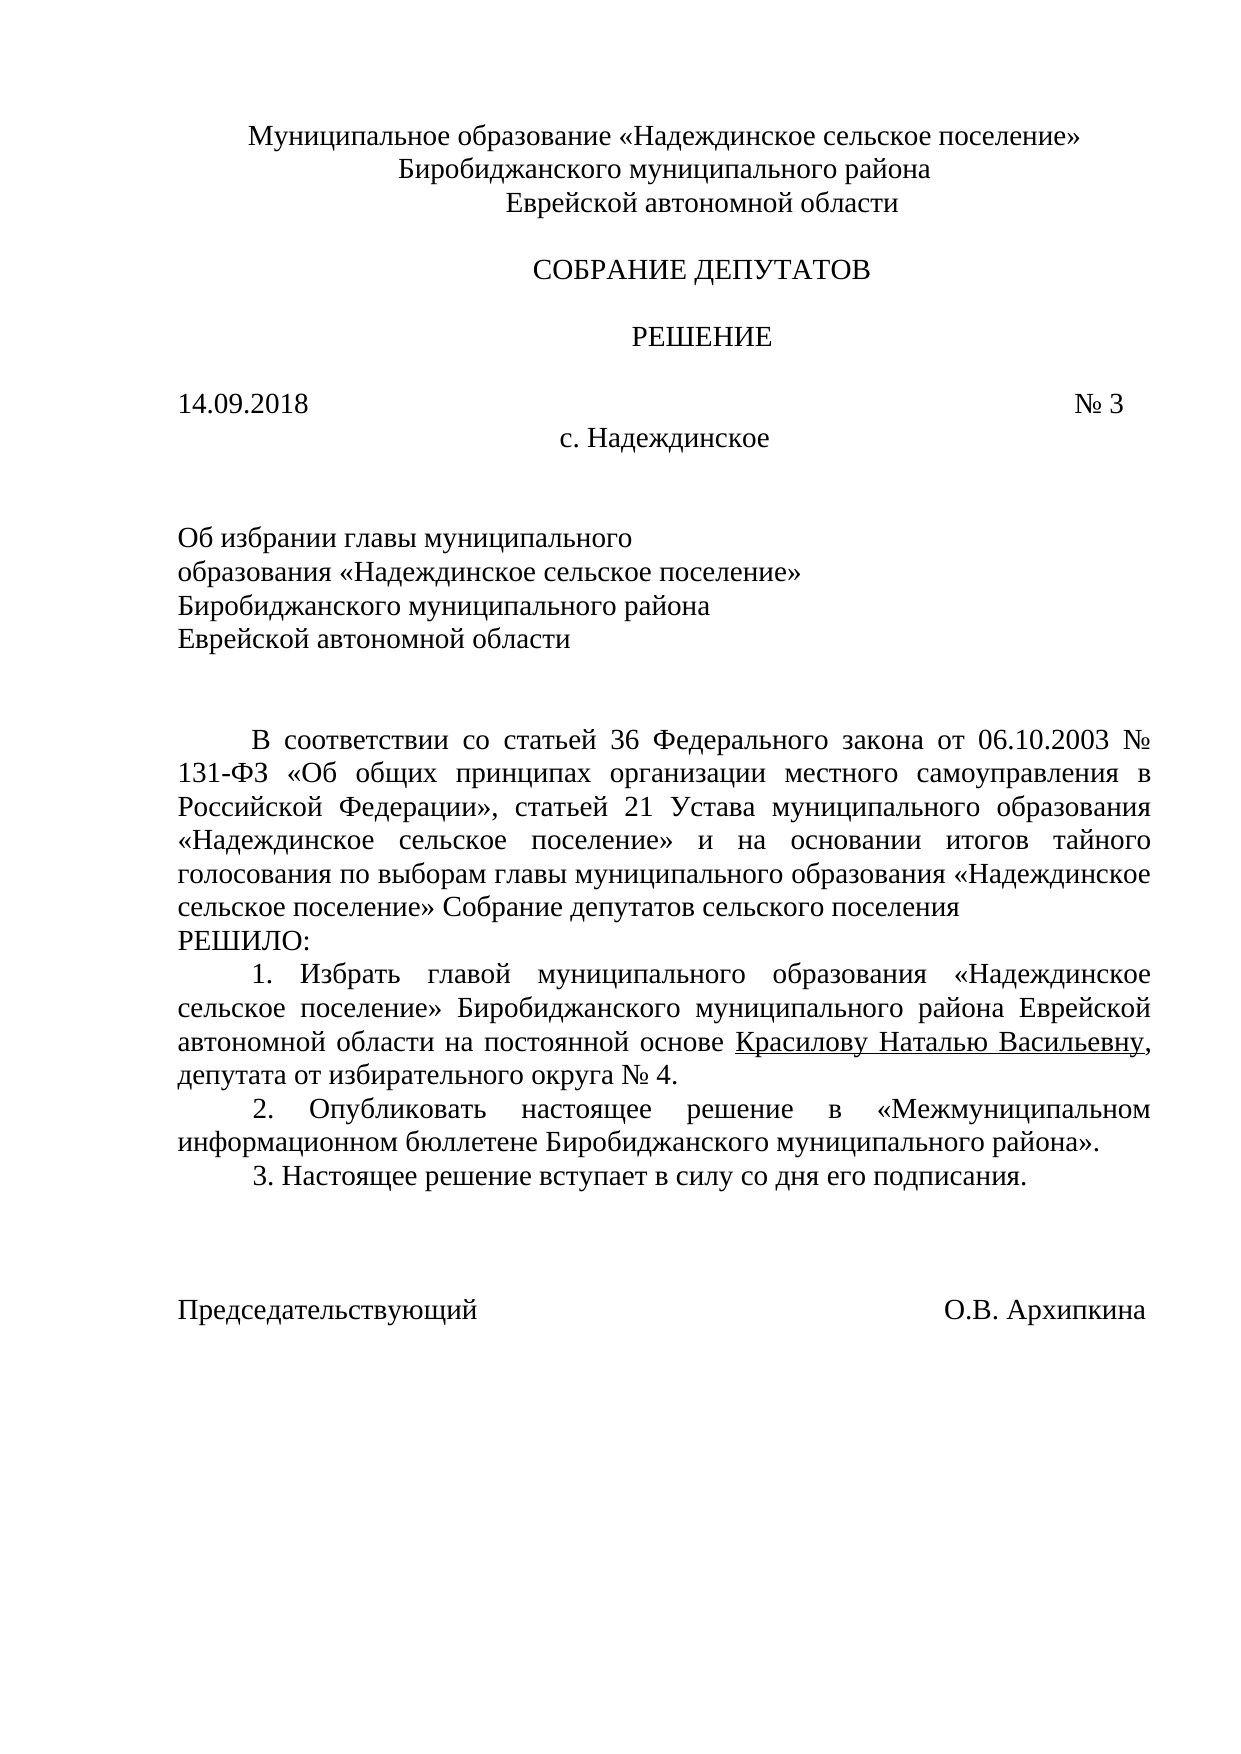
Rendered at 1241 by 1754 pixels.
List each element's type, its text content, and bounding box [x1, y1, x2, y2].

subtitle 1. Избрать главой муниципального образования «Надеждинское сельское поселение» Биробиджанского муниципального района Еврейской автономной области на постоянной основе Красилову Наталью Васильевну, депутата от избирательного округа № 4. [177, 957, 1152, 1091]
text 2. Опубликовать настоящее решение в «Межмуниципальном информационном бюллетене Биробиджанского муниципального района». [177, 1091, 1152, 1158]
text Биробиджанского муниципального района [177, 152, 1152, 185]
text Еврейской автономной области [177, 185, 1152, 219]
text образования «Надеждинское сельское поселение» Биробиджанского муниципального района Еврейской автономной области [177, 554, 1152, 655]
text РЕШИЛО: [177, 923, 1152, 957]
text Председательствующий О.В. Архипкина [177, 1292, 1152, 1326]
text 3. Настоящее решение вступает в силу со дня его подписания. [177, 1158, 1152, 1191]
text 14.09.2018 № 3 [177, 386, 1152, 420]
text Об избрании главы муниципального [177, 521, 1152, 554]
text СОБРАНИЕ ДЕПУТАТОВ [177, 252, 1152, 286]
text Муниципальное образование «Надеждинское сельское поселение» [177, 118, 1152, 152]
text В соответствии со статьей 36 Федерального закона от 06.10.2003 № 131-ФЗ «Об общих принципах организации местного самоуправления в Российской Федерации», статьей 21 Устава муниципального образования «Надеждинское сельское поселение» и на основании итогов тайного голосования по выборам главы муниципального образования «Надеждинское сельское поселение» Собрание депутатов сельского поселения [177, 722, 1152, 923]
text РЕШЕНИЕ [177, 319, 1152, 353]
text с. Надеждинское [177, 420, 1152, 453]
